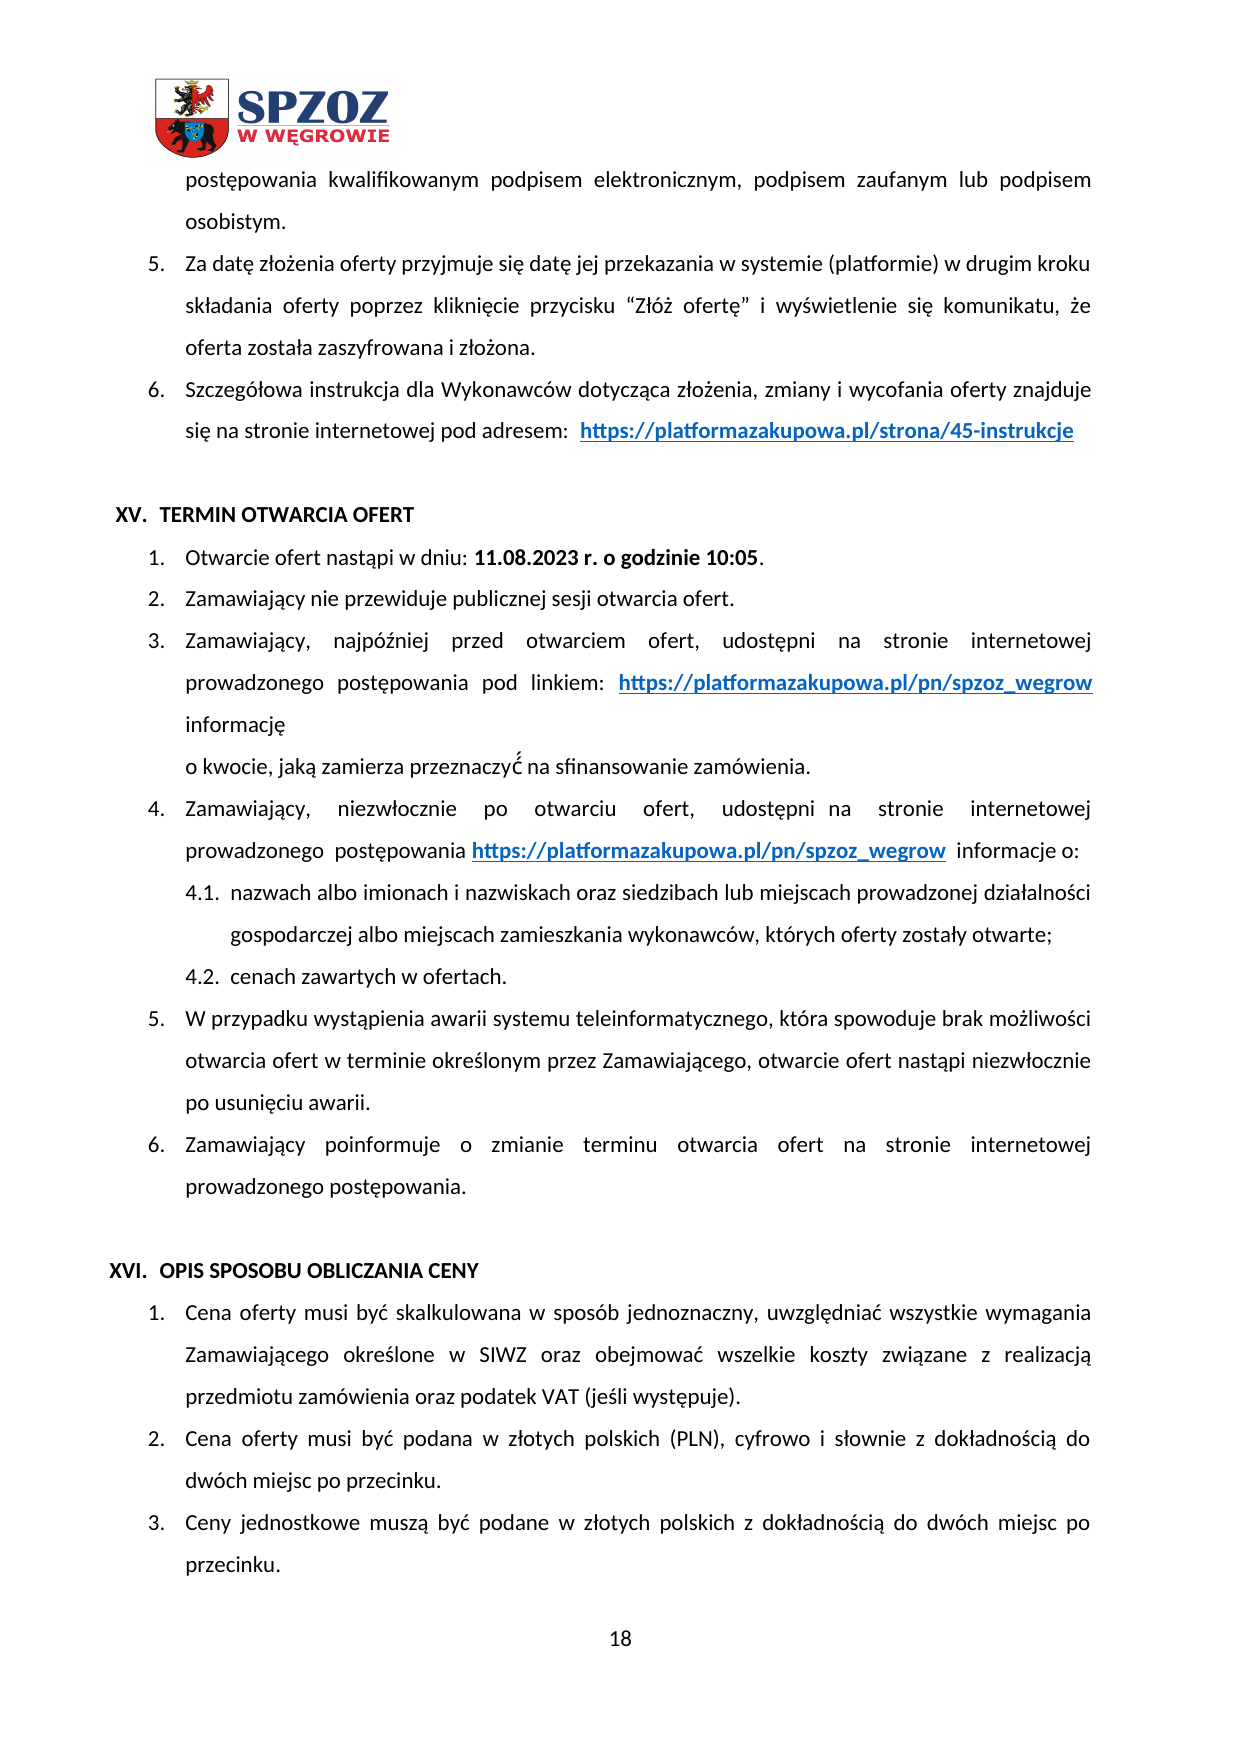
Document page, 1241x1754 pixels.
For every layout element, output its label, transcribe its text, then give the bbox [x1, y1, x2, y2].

list nazwach albo imionach i nazwiskach oraz siedzibach lub miejscach prowadzonej działalności gospodarczej albo miejscach zamieszkania wykonawców, których oferty zostały otwarte; [185, 878, 1093, 948]
list Za datę złożenia oferty przyjmuje się datę jej przekazania w systemie (platformie) w drugim kroku składania oferty poprzez kliknięcie przycisku “Złóż ofertę” i wyświetlenie się komunikatu, że oferta została zaszyfrowana i złożona. [148, 249, 1093, 361]
list Zamawiający poinformuje o zmianie terminu otwarcia ofert na stronie internetowej prowadzonego postępowania. [148, 1130, 1093, 1200]
list Otwarcie ofert nastąpi w dniu: 11.08.2023 r. o godzinie 10:05. [148, 543, 1093, 571]
list Ceny jednostkowe muszą być podane w złotych polskich z dokładnością do dwóch miejsc po przecinku. [148, 1508, 1093, 1578]
list Cena oferty musi być skalkulowana w sposób jednoznaczny, uwzględniać wszystkie wymagania Zamawiającego określone w SIWZ oraz obejmować wszelkie koszty związane z realizacją przedmiotu zamówienia oraz podatek VAT (jeśli występuje). [148, 1298, 1093, 1410]
list Zamawiający, najpóźniej przed otwarciem ofert, udostępni na stronie internetowej prowadzonego postępowania pod linkiem: https://platformazakupowa.pl/pn/spzoz_wegrow informację o kwocie, jaką zamierza przeznaczyć́ na sfinansowanie zamówienia. [148, 627, 1093, 781]
list TERMIN OTWARCIA OFERT [148, 501, 1093, 529]
list Szczegółowa instrukcja dla Wykonawców dotycząca złożenia, zmiany i wycofania oferty znajduje się na stronie internetowej pod adresem: https://platformazakupowa.pl/strona/45-instrukcje [148, 375, 1093, 445]
list OPIS SPOSOBU OBLICZANIA CENY [148, 1256, 1093, 1284]
list cenach zawartych w ofertach. [185, 962, 1093, 990]
list Zamawiający nie przewiduje publicznej sesji otwarcia ofert. [148, 584, 1093, 613]
list Cena oferty musi być podana w złotych polskich (PLN), cyfrowo i słownie z dokładnością do dwóch miejsc po przecinku. [148, 1424, 1093, 1494]
list Zamawiający, niezwłocznie po otwarciu ofert, udostępni na stronie internetowej prowadzonego postępowania https://platformazakupowa.pl/pn/spzoz_wegrow informacje o: [148, 794, 1093, 864]
picture [147, 73, 400, 165]
list W przypadku wystąpienia awarii systemu teleinformatycznego, która spowoduje brak możliwości otwarcia ofert w terminie określonym przez Zamawiającego, otwarcie ofert nastąpi niezwłocznie po usunięciu awarii. [148, 1004, 1093, 1116]
